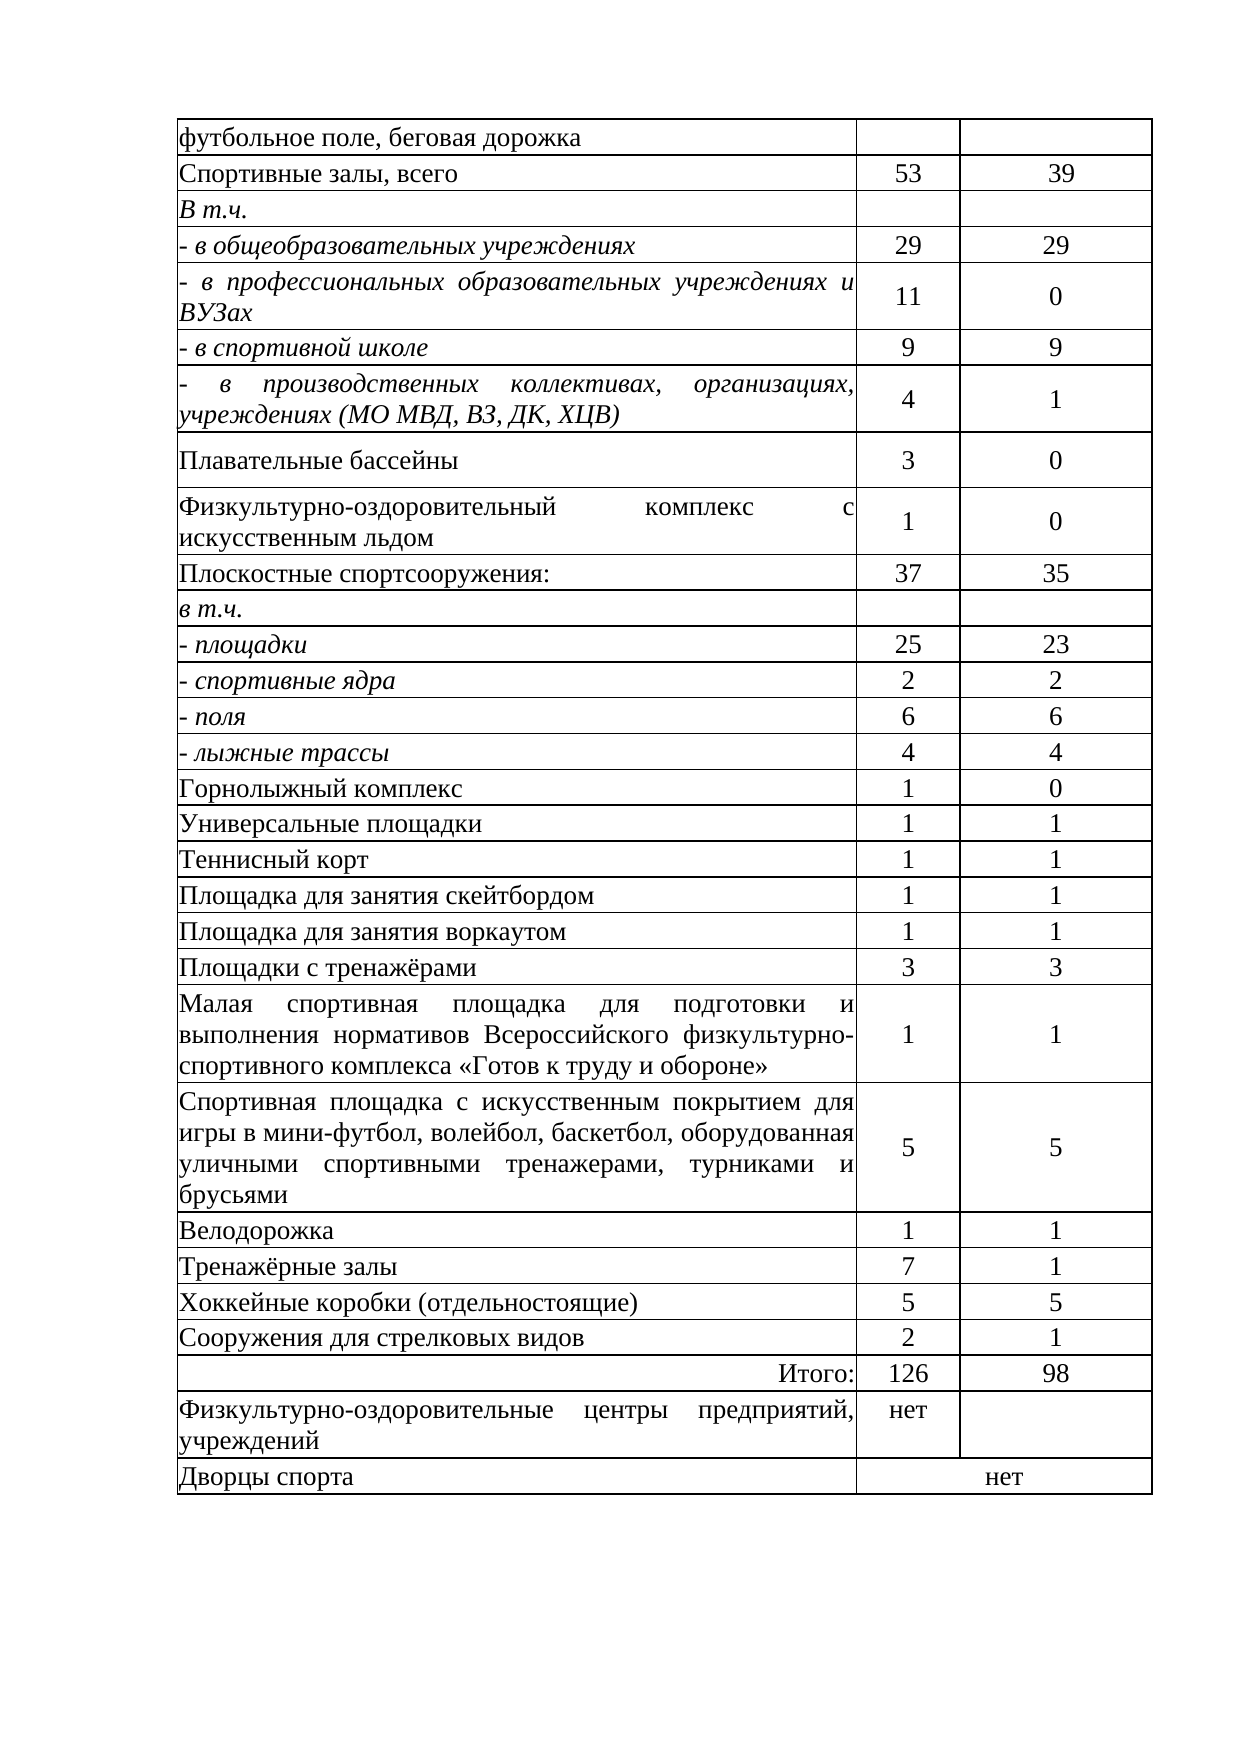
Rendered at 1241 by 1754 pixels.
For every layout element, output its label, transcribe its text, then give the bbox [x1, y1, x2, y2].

table_cell Хоккейные коробки (отдельностоящие) [178, 1284, 856, 1318]
table_cell 1 [961, 878, 1151, 912]
table_cell 6 [961, 698, 1151, 733]
table_cell 6 [857, 698, 959, 733]
table_cell Площадка для занятия воркаутом [178, 913, 856, 948]
table_cell 1 [857, 1213, 959, 1247]
table_cell 2 [857, 663, 959, 697]
table_cell 9 [857, 330, 959, 364]
table_cell В т.ч. [178, 191, 856, 226]
table_cell 23 [961, 627, 1151, 661]
table_cell Плоскостные спортсооружения: [178, 555, 856, 589]
table_cell 1 [961, 1320, 1151, 1354]
table_cell 1 [961, 913, 1151, 948]
table_cell Площадка для занятия скейтбордом [178, 878, 856, 912]
table_cell 7 [857, 1248, 959, 1283]
table_cell 1 [961, 842, 1151, 876]
table_cell Сооружения для стрелковых видов [178, 1320, 856, 1354]
table_cell 1 [857, 878, 959, 912]
table_cell 0 [961, 433, 1151, 487]
table_cell [857, 591, 959, 625]
table_cell Теннисный корт [178, 842, 856, 876]
table_cell 35 [961, 555, 1151, 589]
table_cell 4 [857, 734, 959, 768]
table_cell 1 [857, 770, 959, 804]
table_cell нет [857, 1392, 959, 1457]
table_cell 2 [857, 1320, 959, 1354]
table_cell 126 [857, 1356, 959, 1390]
table_cell 98 [961, 1356, 1151, 1390]
table_cell Физкультурно-оздоровительный комплекс с искусственным льдом [178, 488, 856, 553]
table_cell 5 [857, 1284, 959, 1318]
table_cell 9 [961, 330, 1151, 364]
table_cell 11 [857, 263, 959, 328]
table_cell - поля [178, 698, 856, 733]
table_cell [961, 191, 1151, 226]
table_cell [961, 591, 1151, 625]
table_cell в т.ч. [178, 591, 856, 625]
table_cell 29 [857, 227, 959, 261]
table_cell 2 [961, 663, 1151, 697]
table_cell Дворцы спорта [178, 1459, 856, 1493]
table_cell - в профессиональных образовательных учреждениях и ВУЗах [178, 263, 856, 328]
table_cell 0 [961, 263, 1151, 328]
table_cell Тренажёрные залы [178, 1248, 856, 1283]
table_cell 39 [961, 156, 1151, 190]
table_cell - площадки [178, 627, 856, 661]
table_cell 4 [961, 734, 1151, 768]
table_cell 1 [857, 985, 959, 1082]
table_cell 53 [857, 156, 959, 190]
table_cell - в общеобразовательных учреждениях [178, 227, 856, 261]
table_cell 3 [857, 949, 959, 983]
table_cell 3 [961, 949, 1151, 983]
table_cell 1 [961, 1248, 1151, 1283]
table_cell - в спортивной школе [178, 330, 856, 364]
table_cell 3 [857, 433, 959, 487]
table_cell 0 [961, 488, 1151, 553]
table_cell 5 [961, 1083, 1151, 1211]
table_cell 1 [961, 985, 1151, 1082]
table_cell 1 [961, 366, 1151, 431]
table_cell [961, 1392, 1151, 1457]
table_cell - спортивные ядра [178, 663, 856, 697]
table_cell - лыжные трассы [178, 734, 856, 768]
table_cell 1 [857, 488, 959, 553]
table_cell 25 [857, 627, 959, 661]
table_cell Плавательные бассейны [178, 433, 856, 487]
table_cell 37 [857, 555, 959, 589]
table_cell 1 [961, 1213, 1151, 1247]
table_cell Универсальные площадки [178, 806, 856, 840]
table_cell 1 [857, 806, 959, 840]
table_cell Физкультурно-оздоровительные центры предприятий, учреждений [178, 1392, 856, 1457]
table_cell 29 [961, 227, 1151, 261]
table_cell Площадки с тренажёрами [178, 949, 856, 983]
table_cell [178, 120, 856, 154]
table_cell 0 [961, 770, 1151, 804]
table_cell Горнолыжный комплекс [178, 770, 856, 804]
table_cell [857, 191, 959, 226]
table_cell - в производственных коллективах, организациях, учреждениях (МО МВД, ВЗ, ДК, ХЦВ) [178, 366, 856, 431]
table_cell нет [857, 1459, 1151, 1493]
table_cell 1 [857, 913, 959, 948]
table_cell Малая спортивная площадка для подготовки и выполнения нормативов Всероссийского физкультурно-спортивного комплекса «Готов к труду и обороне» [178, 985, 856, 1082]
table_cell 5 [857, 1083, 959, 1211]
table_cell Итого: [178, 1356, 856, 1390]
table_cell 1 [961, 806, 1151, 840]
table_cell Спортивные залы, всего [178, 156, 856, 190]
table_cell 4 [857, 366, 959, 431]
table_cell Спортивная площадка с искусственным покрытием для игры в мини-футбол, волейбол, баскетбол, оборудованная уличными спортивными тренажерами, турниками и брусьями [178, 1083, 856, 1211]
table_cell 1 [857, 842, 959, 876]
table_cell 2 [857, 120, 959, 154]
table_cell Велодорожка [178, 1213, 856, 1247]
table_cell 2 [961, 120, 1151, 154]
table_cell 5 [961, 1284, 1151, 1318]
